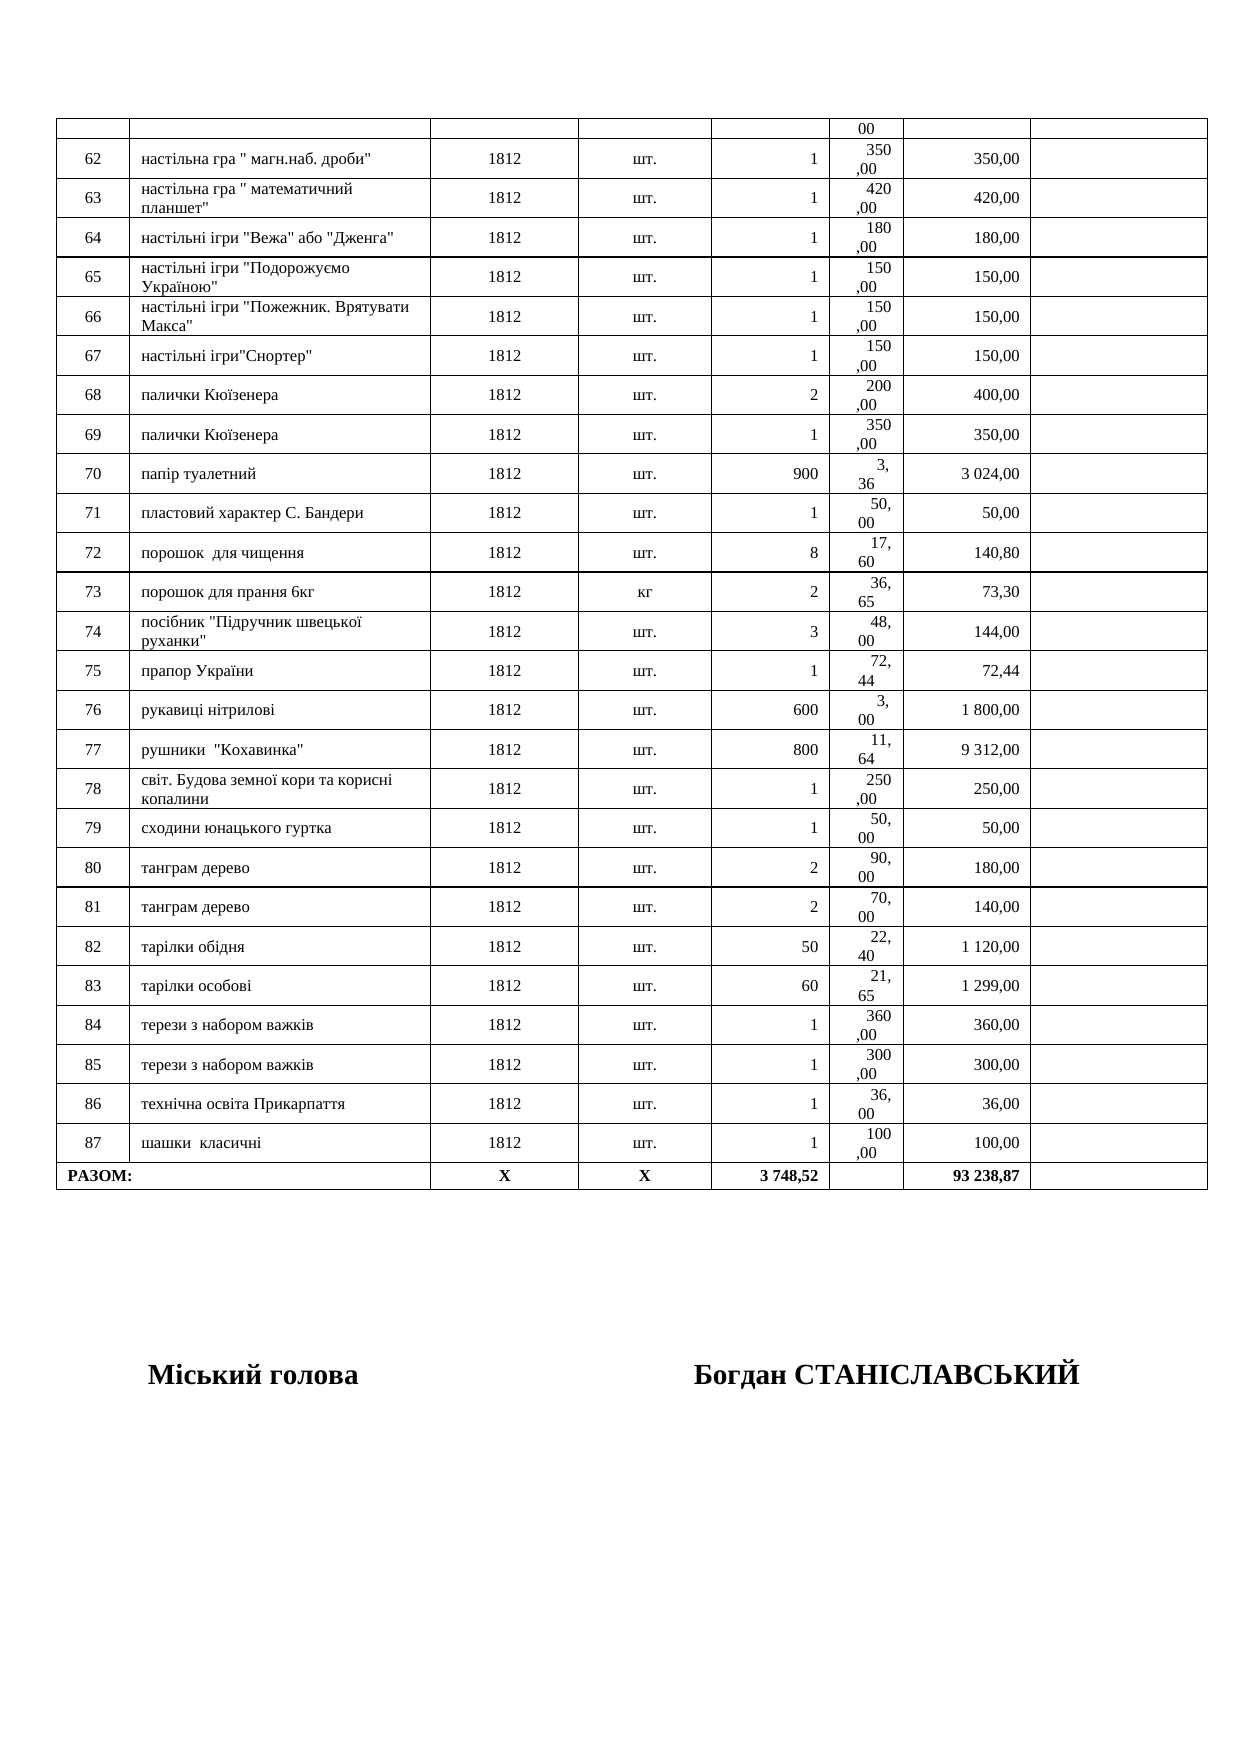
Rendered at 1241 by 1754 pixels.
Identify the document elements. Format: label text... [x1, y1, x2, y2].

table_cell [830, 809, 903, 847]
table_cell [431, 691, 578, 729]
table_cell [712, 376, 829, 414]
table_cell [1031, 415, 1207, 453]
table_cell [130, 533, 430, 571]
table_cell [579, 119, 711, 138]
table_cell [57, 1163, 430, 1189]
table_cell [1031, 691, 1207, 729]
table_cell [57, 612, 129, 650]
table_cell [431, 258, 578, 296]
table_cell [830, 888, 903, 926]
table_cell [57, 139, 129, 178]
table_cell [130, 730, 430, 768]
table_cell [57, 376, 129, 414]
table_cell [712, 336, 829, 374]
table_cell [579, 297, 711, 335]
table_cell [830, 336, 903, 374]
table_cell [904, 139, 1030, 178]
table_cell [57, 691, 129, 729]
text Міський голова Богдан СТАНІСЛАВСЬКИЙ [148, 1357, 1137, 1391]
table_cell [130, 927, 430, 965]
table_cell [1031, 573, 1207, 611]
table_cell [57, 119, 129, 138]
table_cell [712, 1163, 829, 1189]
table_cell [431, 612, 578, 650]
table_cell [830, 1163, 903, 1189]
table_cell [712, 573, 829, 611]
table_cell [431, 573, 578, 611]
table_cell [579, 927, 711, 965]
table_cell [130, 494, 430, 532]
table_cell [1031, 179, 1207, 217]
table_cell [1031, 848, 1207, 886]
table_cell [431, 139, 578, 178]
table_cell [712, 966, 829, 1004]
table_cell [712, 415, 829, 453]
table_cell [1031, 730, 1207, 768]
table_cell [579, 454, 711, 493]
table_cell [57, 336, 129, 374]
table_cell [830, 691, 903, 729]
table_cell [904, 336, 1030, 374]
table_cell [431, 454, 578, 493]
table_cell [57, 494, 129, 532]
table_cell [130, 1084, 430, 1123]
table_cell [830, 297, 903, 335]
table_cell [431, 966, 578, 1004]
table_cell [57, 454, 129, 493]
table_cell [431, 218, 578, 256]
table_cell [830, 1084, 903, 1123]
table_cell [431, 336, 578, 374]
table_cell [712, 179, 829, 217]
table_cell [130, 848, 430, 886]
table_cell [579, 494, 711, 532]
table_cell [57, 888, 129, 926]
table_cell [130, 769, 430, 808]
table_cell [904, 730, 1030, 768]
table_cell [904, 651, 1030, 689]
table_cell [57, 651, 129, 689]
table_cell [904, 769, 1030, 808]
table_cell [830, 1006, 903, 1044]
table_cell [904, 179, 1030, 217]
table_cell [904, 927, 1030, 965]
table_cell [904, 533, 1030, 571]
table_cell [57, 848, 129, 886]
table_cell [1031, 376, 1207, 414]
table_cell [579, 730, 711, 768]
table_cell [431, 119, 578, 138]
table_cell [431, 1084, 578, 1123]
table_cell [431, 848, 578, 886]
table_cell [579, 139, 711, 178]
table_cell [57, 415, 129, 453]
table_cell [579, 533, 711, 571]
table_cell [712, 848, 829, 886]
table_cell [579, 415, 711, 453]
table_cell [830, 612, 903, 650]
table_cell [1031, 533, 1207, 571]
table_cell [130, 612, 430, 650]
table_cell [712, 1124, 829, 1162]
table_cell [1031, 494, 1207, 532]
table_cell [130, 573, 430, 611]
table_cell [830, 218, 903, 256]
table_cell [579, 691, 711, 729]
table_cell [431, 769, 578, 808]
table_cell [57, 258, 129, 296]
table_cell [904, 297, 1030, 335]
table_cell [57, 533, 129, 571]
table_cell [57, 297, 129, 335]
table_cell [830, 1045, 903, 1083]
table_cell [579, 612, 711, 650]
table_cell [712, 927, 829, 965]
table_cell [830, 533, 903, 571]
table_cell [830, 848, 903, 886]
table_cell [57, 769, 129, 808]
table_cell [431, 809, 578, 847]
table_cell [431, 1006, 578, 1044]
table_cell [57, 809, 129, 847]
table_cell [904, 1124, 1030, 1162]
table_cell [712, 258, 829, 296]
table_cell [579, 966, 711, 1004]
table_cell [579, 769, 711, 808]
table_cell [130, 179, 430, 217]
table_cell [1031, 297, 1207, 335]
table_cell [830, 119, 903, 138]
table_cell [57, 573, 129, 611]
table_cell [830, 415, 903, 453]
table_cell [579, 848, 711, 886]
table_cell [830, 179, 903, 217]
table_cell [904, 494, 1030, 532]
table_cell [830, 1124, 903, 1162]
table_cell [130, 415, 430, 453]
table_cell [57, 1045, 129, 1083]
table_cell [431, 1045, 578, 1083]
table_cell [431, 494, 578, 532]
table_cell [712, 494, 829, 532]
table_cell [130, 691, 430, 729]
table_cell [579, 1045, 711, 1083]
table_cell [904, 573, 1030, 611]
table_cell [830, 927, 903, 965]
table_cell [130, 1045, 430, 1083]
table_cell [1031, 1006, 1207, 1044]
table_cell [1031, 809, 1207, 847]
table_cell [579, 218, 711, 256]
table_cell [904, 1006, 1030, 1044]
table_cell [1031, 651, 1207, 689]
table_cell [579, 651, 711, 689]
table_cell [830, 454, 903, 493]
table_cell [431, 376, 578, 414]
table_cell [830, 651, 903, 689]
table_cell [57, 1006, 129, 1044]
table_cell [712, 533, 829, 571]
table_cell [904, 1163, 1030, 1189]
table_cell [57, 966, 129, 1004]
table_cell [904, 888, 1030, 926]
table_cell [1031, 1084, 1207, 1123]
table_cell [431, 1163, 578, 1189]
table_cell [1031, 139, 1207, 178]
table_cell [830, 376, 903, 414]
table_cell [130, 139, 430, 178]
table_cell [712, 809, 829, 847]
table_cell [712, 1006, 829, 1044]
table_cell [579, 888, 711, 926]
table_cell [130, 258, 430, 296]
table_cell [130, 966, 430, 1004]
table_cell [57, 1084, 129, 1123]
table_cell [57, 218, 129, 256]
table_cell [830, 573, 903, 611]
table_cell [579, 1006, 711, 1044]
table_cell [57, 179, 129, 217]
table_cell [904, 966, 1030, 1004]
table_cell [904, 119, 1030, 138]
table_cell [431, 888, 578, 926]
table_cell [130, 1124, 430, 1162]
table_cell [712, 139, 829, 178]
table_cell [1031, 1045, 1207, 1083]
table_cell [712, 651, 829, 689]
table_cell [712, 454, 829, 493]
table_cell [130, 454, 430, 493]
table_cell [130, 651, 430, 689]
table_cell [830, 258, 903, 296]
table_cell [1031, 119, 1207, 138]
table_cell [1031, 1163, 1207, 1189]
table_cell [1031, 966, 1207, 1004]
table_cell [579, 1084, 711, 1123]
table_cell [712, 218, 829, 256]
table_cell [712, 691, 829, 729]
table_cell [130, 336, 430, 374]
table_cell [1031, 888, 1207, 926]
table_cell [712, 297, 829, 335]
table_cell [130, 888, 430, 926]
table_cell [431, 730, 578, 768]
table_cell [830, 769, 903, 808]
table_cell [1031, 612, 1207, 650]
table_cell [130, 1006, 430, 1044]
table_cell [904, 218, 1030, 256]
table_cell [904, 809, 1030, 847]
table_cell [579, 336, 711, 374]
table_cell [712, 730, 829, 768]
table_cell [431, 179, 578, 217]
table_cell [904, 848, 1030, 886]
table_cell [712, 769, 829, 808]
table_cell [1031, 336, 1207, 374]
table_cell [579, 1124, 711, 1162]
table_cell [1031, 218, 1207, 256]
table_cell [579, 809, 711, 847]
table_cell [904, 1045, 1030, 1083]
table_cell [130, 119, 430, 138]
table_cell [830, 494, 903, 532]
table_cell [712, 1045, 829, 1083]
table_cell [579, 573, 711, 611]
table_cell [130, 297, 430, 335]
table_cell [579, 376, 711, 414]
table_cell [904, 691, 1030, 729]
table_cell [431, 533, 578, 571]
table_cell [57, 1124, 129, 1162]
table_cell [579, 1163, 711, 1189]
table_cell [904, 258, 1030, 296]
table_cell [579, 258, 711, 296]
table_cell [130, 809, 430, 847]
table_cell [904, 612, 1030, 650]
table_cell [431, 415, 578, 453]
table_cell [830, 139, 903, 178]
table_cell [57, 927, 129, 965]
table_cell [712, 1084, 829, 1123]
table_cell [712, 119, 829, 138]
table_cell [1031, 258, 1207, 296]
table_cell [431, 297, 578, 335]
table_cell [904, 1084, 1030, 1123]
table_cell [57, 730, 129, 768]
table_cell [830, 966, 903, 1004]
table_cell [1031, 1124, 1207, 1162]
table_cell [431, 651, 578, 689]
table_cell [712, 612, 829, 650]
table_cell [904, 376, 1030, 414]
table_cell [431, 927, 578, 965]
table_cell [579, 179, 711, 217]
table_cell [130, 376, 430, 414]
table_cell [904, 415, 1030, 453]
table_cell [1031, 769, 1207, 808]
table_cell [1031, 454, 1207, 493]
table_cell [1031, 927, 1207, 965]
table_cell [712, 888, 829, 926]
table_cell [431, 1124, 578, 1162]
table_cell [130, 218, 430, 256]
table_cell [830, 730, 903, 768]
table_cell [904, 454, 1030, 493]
